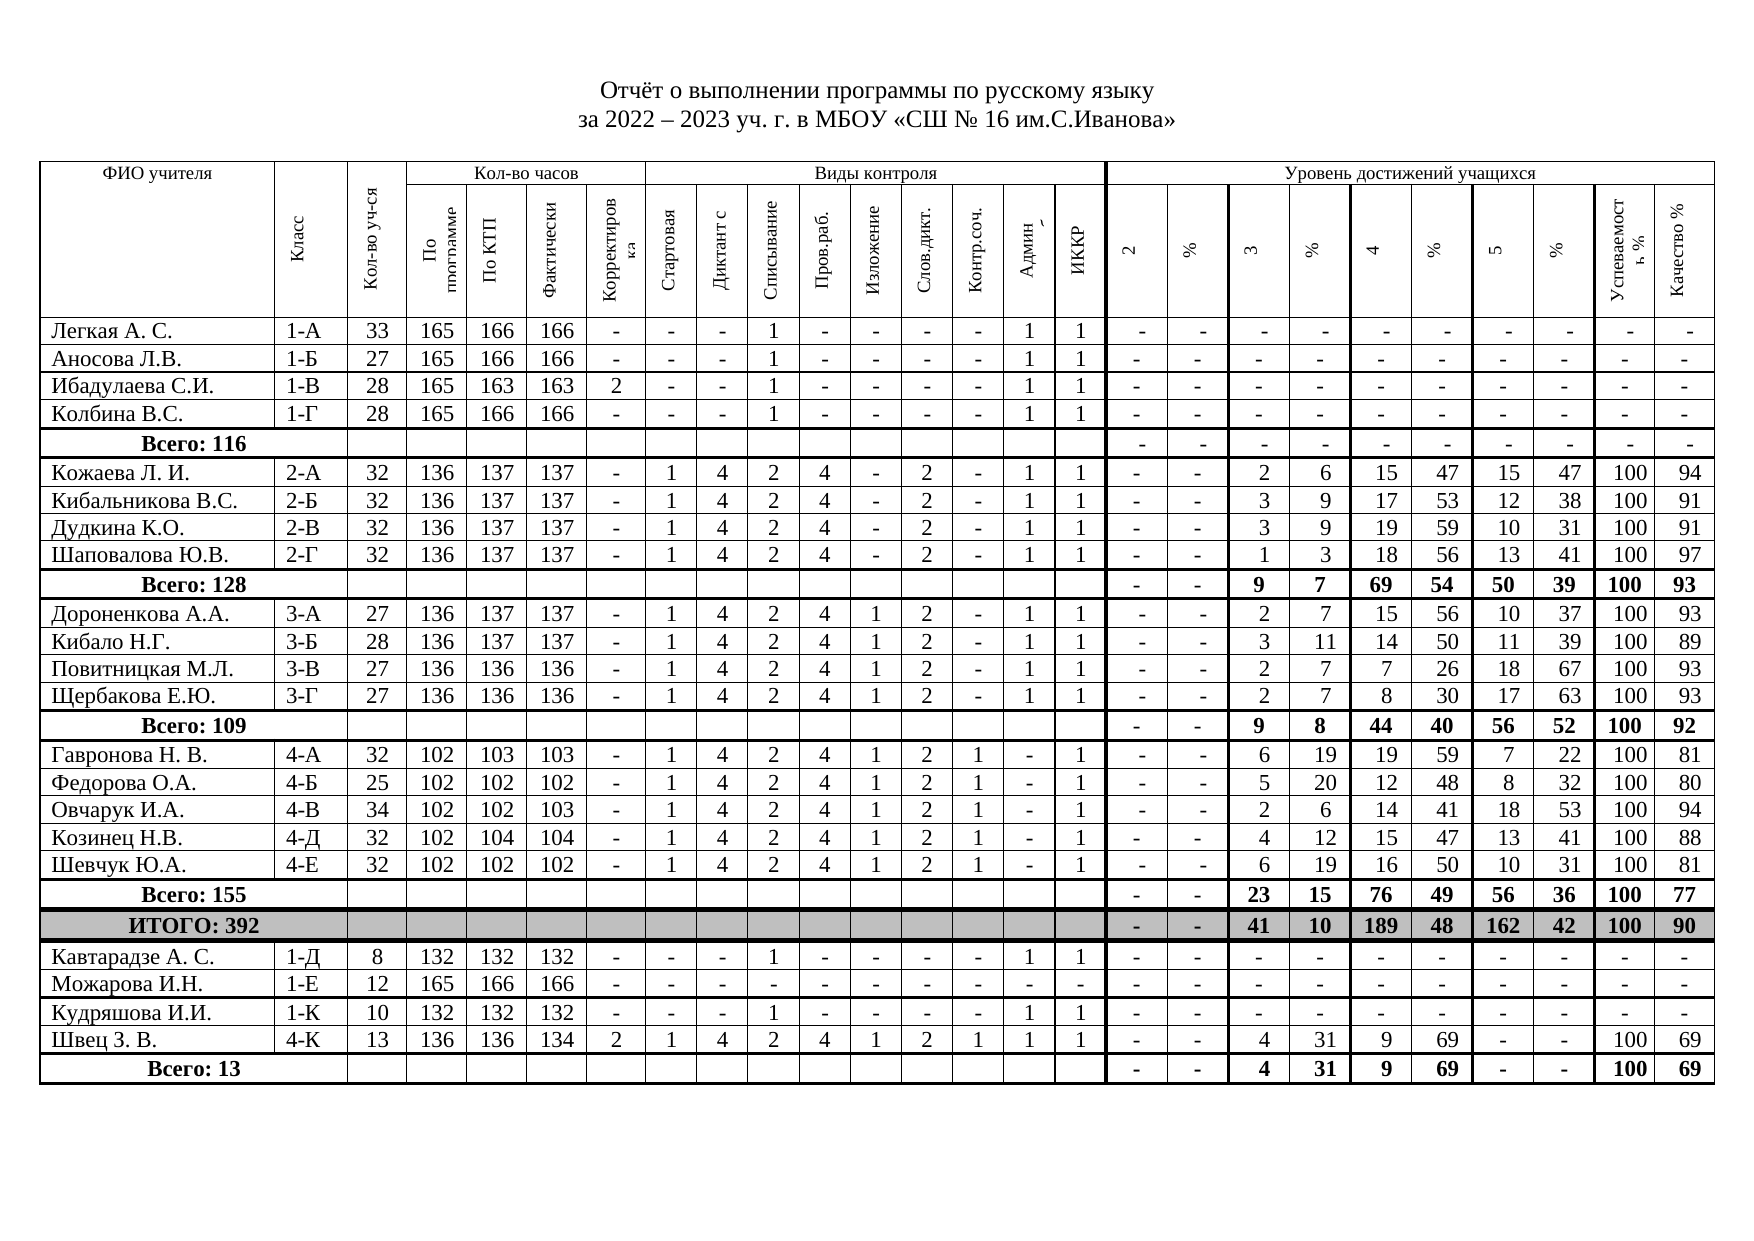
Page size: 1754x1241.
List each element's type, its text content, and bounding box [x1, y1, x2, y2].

text за 2022 – 2023 уч. г. в МБОУ «СШ № 16 им.С.Иванова» [75, 104, 1679, 132]
table_cell 32 [348, 824, 406, 850]
table_cell Овчарук И.А. [41, 796, 274, 823]
table_cell 25 [348, 769, 406, 795]
table_cell - [1290, 400, 1349, 427]
table_cell [587, 571, 645, 597]
table_cell [527, 712, 586, 738]
table_cell - [851, 487, 901, 513]
table_cell Диктант с гр.зад. [697, 185, 747, 317]
table_cell - [697, 970, 747, 996]
table_cell 1 [1056, 1026, 1104, 1052]
table_cell 3-Б [275, 628, 347, 654]
table_cell 18 [1474, 655, 1533, 682]
table_cell - [1412, 430, 1471, 456]
table_cell 19 [1352, 514, 1411, 540]
table_cell 137 [527, 487, 586, 513]
table_cell [1056, 430, 1104, 456]
table_cell - [1290, 345, 1349, 371]
table_cell - [1230, 400, 1289, 427]
table_cell 47 [1534, 459, 1593, 486]
table_cell - [1596, 970, 1654, 996]
table_cell - [1290, 373, 1349, 399]
table_cell 100 [1596, 600, 1654, 627]
table_cell 10 [1474, 514, 1533, 540]
table_cell 91 [1655, 487, 1714, 513]
table_cell - [1474, 943, 1533, 969]
table_cell - [1412, 943, 1471, 969]
table_cell 7 [1290, 655, 1349, 682]
table_cell - [800, 970, 850, 996]
table_cell 10 [348, 999, 406, 1025]
table_cell 10 [1474, 600, 1533, 627]
table_cell 1 [1056, 851, 1104, 877]
table_cell 18 [1352, 541, 1411, 568]
table_cell - [1352, 400, 1411, 427]
table_cell - [1230, 970, 1289, 996]
table_cell 3-А [275, 600, 347, 627]
table_cell 132 [407, 999, 466, 1025]
table_cell 1 [748, 999, 799, 1025]
table_cell - [1230, 430, 1289, 456]
table_cell 2 [1108, 185, 1167, 317]
table_cell [646, 571, 696, 597]
table_cell - [587, 318, 645, 344]
table_cell 1 [1004, 373, 1054, 399]
table_cell 92 [1655, 712, 1714, 738]
table_cell 4 [697, 1026, 747, 1052]
table_cell 1 [1004, 514, 1054, 540]
table_cell - [1004, 796, 1054, 823]
table_cell 5 [1230, 769, 1289, 795]
table_cell 1 [851, 796, 901, 823]
table_cell 40 [1412, 712, 1471, 738]
table_cell - [1596, 400, 1654, 427]
table_cell 4 [697, 655, 747, 682]
table_cell 2 [902, 796, 952, 823]
table_cell - [1596, 373, 1654, 399]
table_cell 39 [1534, 628, 1593, 654]
table_cell 2-Б [275, 487, 347, 513]
table_cell Можарова И.Н. [41, 970, 274, 996]
table_cell 1 [1056, 769, 1104, 795]
table_cell 1 [1056, 628, 1104, 654]
table_cell ИТОГО: 392 [41, 912, 347, 938]
table_cell 1-В [275, 373, 347, 399]
table_cell 136 [407, 655, 466, 682]
table_cell 100 [1596, 742, 1654, 768]
table_cell [748, 1055, 799, 1082]
table_cell - [1412, 999, 1471, 1025]
table_cell 1 [1004, 999, 1054, 1025]
table_cell 41 [1412, 796, 1471, 823]
table_cell 1 [1056, 514, 1104, 540]
table_cell - [1108, 571, 1167, 597]
table_cell Списывание [748, 185, 799, 317]
table_cell 19 [1290, 851, 1349, 877]
table_cell 32 [348, 487, 406, 513]
table_cell [527, 571, 586, 597]
table_cell 22 [1534, 742, 1593, 768]
table_cell - [1004, 970, 1054, 996]
table_cell [902, 430, 952, 456]
table_cell 32 [1534, 769, 1593, 795]
table_cell - [1596, 345, 1654, 371]
table_cell 56 [1412, 600, 1471, 627]
table_cell 100 [1596, 683, 1654, 709]
table_cell - [953, 628, 1003, 654]
table_cell - [1474, 999, 1533, 1025]
table_cell - [1596, 318, 1654, 344]
table_cell Колбина В.С. [41, 400, 274, 427]
table_cell 166 [467, 970, 526, 996]
table_cell - [1168, 345, 1227, 371]
table_cell - [1596, 999, 1654, 1025]
table_cell 1 [646, 796, 696, 823]
table_cell 136 [527, 655, 586, 682]
table_cell 32 [348, 514, 406, 540]
table_cell % [1534, 185, 1593, 317]
table_cell Пров.раб. [800, 185, 850, 317]
table_cell [953, 1055, 1003, 1082]
table_cell 136 [407, 683, 466, 709]
table_cell 13 [348, 1026, 406, 1052]
table_cell 4 [800, 742, 850, 768]
table_cell 1 [953, 769, 1003, 795]
table_cell 13 [1474, 824, 1533, 850]
table_cell 1 [851, 600, 901, 627]
table_cell 4 [800, 600, 850, 627]
table_cell 165 [407, 318, 466, 344]
table_cell 23 [1230, 881, 1289, 907]
table_cell [1004, 571, 1054, 597]
table_cell 4-Е [275, 851, 347, 877]
table_cell [851, 881, 901, 907]
table_cell - [587, 628, 645, 654]
table_cell [527, 881, 586, 907]
table_cell 102 [407, 824, 466, 850]
table_cell [646, 1055, 696, 1082]
table_cell [902, 881, 952, 907]
table_cell 100 [1596, 796, 1654, 823]
table_header Класс [275, 162, 347, 317]
table_cell [851, 912, 901, 938]
table_cell - [953, 541, 1003, 568]
table_cell [851, 712, 901, 738]
table_cell - [646, 943, 696, 969]
table_cell 69 [1655, 1026, 1714, 1052]
table_cell [800, 712, 850, 738]
table_cell 189 [1352, 912, 1411, 938]
table_cell 19 [1352, 742, 1411, 768]
table_cell - [1168, 1026, 1227, 1052]
table_cell 4 [697, 796, 747, 823]
table_cell - [1168, 851, 1227, 877]
table_cell 76 [1352, 881, 1411, 907]
table_cell 103 [467, 742, 526, 768]
table_cell 94 [1655, 459, 1714, 486]
table_cell Швец З. В. [41, 1026, 274, 1052]
table_cell - [1108, 430, 1167, 456]
table_cell 166 [527, 400, 586, 427]
table_cell 93 [1655, 655, 1714, 682]
table_cell 166 [467, 345, 526, 371]
table_cell [587, 1055, 645, 1082]
table_cell 2 [748, 851, 799, 877]
table_cell [800, 1055, 850, 1082]
table_cell - [1655, 400, 1714, 427]
table_cell 1 [748, 943, 799, 969]
table_cell - [1655, 373, 1714, 399]
table_cell - [1352, 345, 1411, 371]
table_cell 136 [407, 541, 466, 568]
table_cell 132 [407, 943, 466, 969]
table_cell 100 [1596, 571, 1654, 597]
table_cell - [1412, 970, 1471, 996]
table_cell 2 [902, 541, 952, 568]
table_cell - [1534, 345, 1593, 371]
table_cell - [1168, 881, 1227, 907]
table_cell [800, 912, 850, 938]
table_cell Гавронова Н. В. [41, 742, 274, 768]
table_cell 4 [800, 769, 850, 795]
table_cell 1 [851, 655, 901, 682]
table_cell - [1108, 999, 1167, 1025]
table_cell 16 [1352, 851, 1411, 877]
table_cell 1 [646, 1026, 696, 1052]
table_cell - [1534, 430, 1593, 456]
table_cell 27 [348, 600, 406, 627]
table_cell - [851, 400, 901, 427]
table_cell 1 [1056, 655, 1104, 682]
table_cell - [1108, 1026, 1167, 1052]
table_cell 100 [1596, 824, 1654, 850]
table_cell 100 [1596, 1026, 1654, 1052]
table_cell 1 [646, 742, 696, 768]
table_cell 132 [527, 943, 586, 969]
table_cell - [646, 400, 696, 427]
table_cell 4-К [275, 1026, 347, 1052]
table_cell 2 [748, 487, 799, 513]
table_cell 1 [1056, 318, 1104, 344]
table_cell 38 [1534, 487, 1593, 513]
table_cell 4 [697, 851, 747, 877]
table_cell 137 [467, 628, 526, 654]
table_cell - [697, 943, 747, 969]
table_cell 4-В [275, 796, 347, 823]
table_cell 2 [587, 1026, 645, 1052]
table_cell Легкая А. С. [41, 318, 274, 344]
table_cell 2 [748, 683, 799, 709]
table_cell 4 [697, 769, 747, 795]
table_cell 34 [348, 796, 406, 823]
table_cell - [1168, 628, 1227, 654]
table_cell [587, 912, 645, 938]
table_cell - [697, 373, 747, 399]
table_cell 27 [348, 345, 406, 371]
table_cell 136 [527, 683, 586, 709]
table_cell 4 [800, 683, 850, 709]
table_cell - [1168, 999, 1227, 1025]
table_cell - [1655, 970, 1714, 996]
table_cell 136 [467, 1026, 526, 1052]
table_cell 7 [1290, 571, 1349, 597]
table_cell [697, 912, 747, 938]
table_cell 136 [407, 1026, 466, 1052]
table_cell 4 [800, 628, 850, 654]
table_header Виды контроля [646, 162, 1104, 184]
table_cell 100 [1596, 487, 1654, 513]
table_cell 1 [851, 824, 901, 850]
table_cell 1 [953, 742, 1003, 768]
table_cell Корректировка [587, 185, 645, 317]
table_cell [348, 430, 406, 456]
table_cell - [1290, 943, 1349, 969]
table_cell Фактически [527, 185, 586, 317]
table_cell - [1474, 373, 1533, 399]
table_cell 12 [1352, 769, 1411, 795]
table_cell 4 [697, 824, 747, 850]
table_cell - [587, 541, 645, 568]
table_cell 33 [348, 318, 406, 344]
table_cell - [1655, 345, 1714, 371]
table_cell 6 [1230, 742, 1289, 768]
table_cell - [1290, 318, 1349, 344]
table_cell - [1108, 796, 1167, 823]
table_cell [953, 912, 1003, 938]
table_cell [902, 1055, 952, 1082]
table_cell 4 [800, 459, 850, 486]
table_cell 4 [800, 851, 850, 877]
table_cell Всего: 128 [41, 571, 347, 597]
table_cell 56 [1474, 712, 1533, 738]
table_cell 4 [800, 487, 850, 513]
table_cell 69 [1655, 1055, 1714, 1082]
table_cell 1-Б [275, 345, 347, 371]
table_cell 1 [953, 824, 1003, 850]
table_cell 91 [1655, 514, 1714, 540]
table_cell [800, 881, 850, 907]
table_cell [1056, 571, 1104, 597]
table_header Кол-во часов [407, 162, 645, 184]
table_cell - [953, 373, 1003, 399]
table_cell 2 [902, 487, 952, 513]
table_cell 1 [1004, 400, 1054, 427]
table_cell Козинец Н.В. [41, 824, 274, 850]
table_cell [748, 912, 799, 938]
table_cell [1004, 712, 1054, 738]
table_cell 165 [407, 400, 466, 427]
table_cell - [1108, 318, 1167, 344]
table_cell 4 [697, 514, 747, 540]
table_cell [407, 912, 466, 938]
table_cell 7 [1352, 655, 1411, 682]
table_cell - [1168, 600, 1227, 627]
table_cell - [1534, 400, 1593, 427]
table_cell 5 [1474, 185, 1533, 317]
table_cell 100 [1596, 912, 1654, 938]
table_cell 100 [1596, 628, 1654, 654]
table_cell - [1168, 514, 1227, 540]
table_cell - [902, 970, 952, 996]
table_cell 2 [748, 628, 799, 654]
table_cell 1 [953, 1026, 1003, 1052]
table_cell 2 [1230, 600, 1289, 627]
table_cell 2 [902, 600, 952, 627]
table_cell 100 [1596, 769, 1654, 795]
table_cell - [1534, 970, 1593, 996]
table_cell 32 [348, 459, 406, 486]
table_cell [467, 881, 526, 907]
table_cell - [1534, 999, 1593, 1025]
table_cell 14 [1352, 796, 1411, 823]
table_cell 27 [348, 683, 406, 709]
table_cell - [1352, 970, 1411, 996]
table_cell 1 [1004, 345, 1054, 371]
table_cell - [1655, 318, 1714, 344]
table_cell 102 [467, 769, 526, 795]
table_cell 9 [1230, 712, 1289, 738]
table_cell 31 [1534, 851, 1593, 877]
table_cell - [953, 970, 1003, 996]
table_cell 2 [902, 459, 952, 486]
table_cell 1 [748, 345, 799, 371]
table_cell [348, 571, 406, 597]
table_cell Всего: 155 [41, 881, 347, 907]
table_cell - [1412, 345, 1471, 371]
table_cell - [1534, 1026, 1593, 1052]
table_cell [646, 881, 696, 907]
table_cell Стартовая к.р. [646, 185, 696, 317]
table_cell - [1655, 430, 1714, 456]
table_cell 100 [1596, 459, 1654, 486]
table_cell 4 [800, 824, 850, 850]
table_cell - [1108, 912, 1167, 938]
table_cell 1 [1004, 459, 1054, 486]
table_cell 20 [1290, 769, 1349, 795]
table_cell 104 [527, 824, 586, 850]
table_cell - [1108, 712, 1167, 738]
table_cell - [748, 970, 799, 996]
table_cell - [953, 600, 1003, 627]
table_cell - [587, 824, 645, 850]
table_cell 7 [1474, 742, 1533, 768]
table_cell 1-Е [275, 970, 347, 996]
table_cell 132 [527, 999, 586, 1025]
table_cell - [1168, 400, 1227, 427]
table_cell 165 [407, 345, 466, 371]
table_cell 3 [1230, 487, 1289, 513]
table_cell [467, 912, 526, 938]
table_cell 14 [1352, 628, 1411, 654]
table_cell - [1108, 769, 1167, 795]
table_cell 2 [902, 851, 952, 877]
table_cell - [953, 655, 1003, 682]
table_cell Щербакова Е.Ю. [41, 683, 274, 709]
table_cell 3 [1230, 185, 1289, 317]
table_cell [407, 571, 466, 597]
table_cell [851, 430, 901, 456]
table_cell - [587, 851, 645, 877]
table_cell - [902, 318, 952, 344]
table_cell [1056, 912, 1104, 938]
table_cell 15 [1474, 459, 1533, 486]
table_cell - [1352, 999, 1411, 1025]
table_cell - [851, 318, 901, 344]
table_cell 17 [1352, 487, 1411, 513]
table_cell - [1230, 345, 1289, 371]
table_cell 50 [1474, 571, 1533, 597]
table_cell 1 [1056, 487, 1104, 513]
table_cell 1 [646, 487, 696, 513]
table_cell [851, 1055, 901, 1082]
table_cell 15 [1352, 600, 1411, 627]
table_cell - [1108, 851, 1167, 877]
table_cell Успеваемость % [1596, 185, 1654, 317]
table_cell [527, 912, 586, 938]
table_cell 15 [1352, 824, 1411, 850]
table_cell 89 [1655, 628, 1714, 654]
table_cell 10 [1474, 851, 1533, 877]
table_cell 52 [1534, 712, 1593, 738]
table_cell 2 [1230, 683, 1289, 709]
table_cell Дороненкова А.А. [41, 600, 274, 627]
table_cell - [1168, 943, 1227, 969]
table_cell [1056, 881, 1104, 907]
table_cell 166 [467, 400, 526, 427]
table_cell - [646, 318, 696, 344]
table_cell 10 [1290, 912, 1349, 938]
table_cell 2 [1230, 459, 1289, 486]
table_cell 1 [1056, 796, 1104, 823]
table_cell 47 [1412, 824, 1471, 850]
table_cell - [1290, 430, 1349, 456]
table_cell - [1168, 742, 1227, 768]
table_cell 26 [1412, 655, 1471, 682]
table_cell 28 [348, 400, 406, 427]
table_cell [953, 571, 1003, 597]
table_cell - [800, 400, 850, 427]
table_cell - [1474, 1055, 1533, 1082]
table_cell - [1474, 400, 1533, 427]
table_cell 56 [1412, 541, 1471, 568]
table_cell 8 [1352, 683, 1411, 709]
table_cell - [1168, 541, 1227, 568]
table_cell 2 [748, 541, 799, 568]
table_cell 4-А [275, 742, 347, 768]
table_cell 32 [348, 851, 406, 877]
table_cell - [1108, 345, 1167, 371]
table_cell 4 [697, 683, 747, 709]
table_cell 32 [348, 742, 406, 768]
table_cell 2 [748, 1026, 799, 1052]
table_cell 1 [646, 683, 696, 709]
table_cell - [587, 400, 645, 427]
table_cell 2 [902, 742, 952, 768]
table_cell - [953, 514, 1003, 540]
table_cell - [851, 541, 901, 568]
table_cell 132 [467, 943, 526, 969]
table_cell - [1168, 683, 1227, 709]
table_cell 1 [1056, 400, 1104, 427]
table_cell - [953, 459, 1003, 486]
table_header Кол-во уч-ся [348, 162, 406, 317]
table_cell Качество % [1655, 185, 1714, 317]
table_cell 8 [348, 943, 406, 969]
table_cell 11 [1290, 628, 1349, 654]
table_cell 1 [646, 851, 696, 877]
table_cell - [902, 943, 952, 969]
table_cell 1 [1056, 373, 1104, 399]
table_cell - [1168, 571, 1227, 597]
table_cell - [697, 318, 747, 344]
table_cell 102 [527, 851, 586, 877]
table_cell 4 [800, 1026, 850, 1052]
table_cell - [646, 345, 696, 371]
table_cell 2-Г [275, 541, 347, 568]
table_cell - [1352, 373, 1411, 399]
table_cell [407, 430, 466, 456]
table_cell 136 [467, 655, 526, 682]
table_cell [697, 1055, 747, 1082]
table_cell Кавтарадзе А. С. [41, 943, 274, 969]
table_cell 1 [646, 459, 696, 486]
table_cell 90 [1655, 912, 1714, 938]
table_cell 137 [527, 541, 586, 568]
table_cell [953, 430, 1003, 456]
table_cell - [1168, 970, 1227, 996]
table_cell - [587, 742, 645, 768]
table_cell % [1290, 185, 1349, 317]
table_cell [697, 881, 747, 907]
table_cell 137 [467, 514, 526, 540]
table_cell 3 [1230, 514, 1289, 540]
table_cell 1-А [275, 318, 347, 344]
table_cell - [1108, 1055, 1167, 1082]
table_cell - [1168, 769, 1227, 795]
table_cell [348, 712, 406, 738]
table_cell 39 [1534, 571, 1593, 597]
table_cell [1004, 430, 1054, 456]
table_cell 12 [1290, 824, 1349, 850]
table_cell 1 [748, 400, 799, 427]
table_cell Админ конт.раб. [1004, 185, 1054, 317]
table_cell - [1108, 600, 1167, 627]
table_cell - [1108, 742, 1167, 768]
table_cell - [1056, 970, 1104, 996]
table_cell 94 [1655, 796, 1714, 823]
table_cell - [1230, 318, 1289, 344]
table_cell 166 [467, 318, 526, 344]
table_cell 15 [1352, 459, 1411, 486]
table_header ФИО учителя [41, 162, 274, 317]
table_cell 1 [851, 1026, 901, 1052]
table_cell 103 [527, 742, 586, 768]
table_cell [953, 712, 1003, 738]
table_cell 137 [527, 600, 586, 627]
table_cell 50 [1412, 851, 1471, 877]
table_cell 1 [851, 683, 901, 709]
table_cell - [800, 318, 850, 344]
table_cell [646, 430, 696, 456]
table_cell 102 [407, 742, 466, 768]
table_cell - [1168, 373, 1227, 399]
table_cell [748, 571, 799, 597]
table_cell 1-Г [275, 400, 347, 427]
table_cell 1 [1004, 318, 1054, 344]
table_cell [902, 571, 952, 597]
table_cell - [1474, 345, 1533, 371]
table_cell [587, 881, 645, 907]
table_cell [902, 712, 952, 738]
table_cell Федорова О.А. [41, 769, 274, 795]
table_cell 1 [1004, 600, 1054, 627]
table_cell 2 [902, 824, 952, 850]
table_cell Аносова Л.В. [41, 345, 274, 371]
table_cell 2 [748, 655, 799, 682]
table_cell [902, 912, 952, 938]
table_cell - [587, 683, 645, 709]
table_cell - [1352, 430, 1411, 456]
table_cell - [953, 943, 1003, 969]
table_cell - [1108, 881, 1167, 907]
table_cell - [1412, 373, 1471, 399]
table_cell 4 [800, 541, 850, 568]
table_cell 137 [467, 459, 526, 486]
table_cell - [1352, 943, 1411, 969]
table_cell 1 [748, 373, 799, 399]
table_cell Кибальникова В.С. [41, 487, 274, 513]
table_cell 2 [748, 796, 799, 823]
table_cell [748, 881, 799, 907]
table_cell - [800, 373, 850, 399]
table_cell 165 [407, 970, 466, 996]
table_cell 4 [697, 628, 747, 654]
table_cell 166 [527, 970, 586, 996]
table_cell 103 [527, 796, 586, 823]
table_cell 102 [527, 769, 586, 795]
table_cell 1-Д [275, 943, 347, 969]
table_cell 2 [1230, 796, 1289, 823]
table_cell 1 [1230, 541, 1289, 568]
table_cell 1-К [275, 999, 347, 1025]
table_cell 136 [407, 514, 466, 540]
table_cell 4 [697, 541, 747, 568]
table_cell 166 [527, 345, 586, 371]
table_cell 1 [1056, 459, 1104, 486]
table_cell 32 [348, 541, 406, 568]
table_cell 17 [1474, 683, 1533, 709]
table_cell - [587, 970, 645, 996]
table_cell - [1474, 318, 1533, 344]
table_cell 48 [1412, 912, 1471, 938]
table_cell 3-Г [275, 683, 347, 709]
table_cell 9 [1230, 571, 1289, 597]
table_cell - [1352, 318, 1411, 344]
table_cell - [1004, 824, 1054, 850]
table_cell [407, 712, 466, 738]
table_cell 81 [1655, 742, 1714, 768]
table_cell 132 [467, 999, 526, 1025]
table_cell Шевчук Ю.А. [41, 851, 274, 877]
table_cell 102 [407, 851, 466, 877]
table_cell - [1596, 943, 1654, 969]
table_cell 100 [1596, 655, 1654, 682]
table_cell 2 [748, 600, 799, 627]
table_cell Контр.соч. [953, 185, 1003, 317]
table_cell 1 [1004, 487, 1054, 513]
table_cell - [1230, 943, 1289, 969]
table_cell 1 [1056, 683, 1104, 709]
table_cell 97 [1655, 541, 1714, 568]
table_cell [587, 430, 645, 456]
table_cell - [800, 345, 850, 371]
table_cell 4 [697, 459, 747, 486]
table_cell 1 [646, 514, 696, 540]
table_cell 102 [467, 851, 526, 877]
table_cell 2 [902, 628, 952, 654]
table_cell 69 [1412, 1026, 1471, 1052]
table_cell - [1168, 796, 1227, 823]
table_cell - [1168, 824, 1227, 850]
text Отчёт о выполнении программы по русскому языку [75, 75, 1679, 104]
table_cell 9 [1290, 514, 1349, 540]
table_cell - [1108, 514, 1167, 540]
table_cell - [953, 400, 1003, 427]
table_cell [407, 1055, 466, 1082]
table_cell 53 [1412, 487, 1471, 513]
table_cell - [953, 683, 1003, 709]
table_cell 1 [1004, 655, 1054, 682]
table_cell [467, 712, 526, 738]
table_cell 9 [1290, 487, 1349, 513]
table_cell - [1108, 943, 1167, 969]
table_cell - [1474, 1026, 1533, 1052]
table_cell - [1596, 430, 1654, 456]
table_cell Всего: 109 [41, 712, 347, 738]
table_cell - [1290, 970, 1349, 996]
table_cell 1 [646, 824, 696, 850]
table_cell 12 [348, 970, 406, 996]
table_cell 136 [407, 459, 466, 486]
table_cell - [1168, 912, 1227, 938]
table_cell - [953, 487, 1003, 513]
table_cell - [1474, 430, 1533, 456]
table_cell - [587, 459, 645, 486]
table_cell 4 [697, 600, 747, 627]
table_cell 165 [407, 373, 466, 399]
table_cell Кудряшова И.И. [41, 999, 274, 1025]
table_cell Всего: 116 [41, 430, 347, 456]
table_cell [1056, 712, 1104, 738]
table_cell 18 [1474, 796, 1533, 823]
table_cell [697, 571, 747, 597]
table_cell 88 [1655, 824, 1714, 850]
table_cell 137 [527, 459, 586, 486]
table_cell 100 [1596, 881, 1654, 907]
table_cell - [1534, 318, 1593, 344]
table_cell - [1168, 1055, 1227, 1082]
table_cell [348, 881, 406, 907]
table_cell 3 [1290, 541, 1349, 568]
table_cell 134 [527, 1026, 586, 1052]
table_cell [527, 1055, 586, 1082]
table_cell 1 [1056, 345, 1104, 371]
table_cell 166 [527, 318, 586, 344]
table_cell 41 [1534, 541, 1593, 568]
table_cell 67 [1534, 655, 1593, 682]
table_cell - [1168, 459, 1227, 486]
table_cell 4 [800, 655, 850, 682]
table_cell 137 [527, 514, 586, 540]
table_cell Шаповалова Ю.В. [41, 541, 274, 568]
table_cell % [1168, 185, 1227, 317]
table_cell 7 [1290, 600, 1349, 627]
table_cell 1 [646, 541, 696, 568]
table_cell 93 [1655, 600, 1714, 627]
table_cell 1 [1056, 943, 1104, 969]
table_cell 59 [1412, 514, 1471, 540]
table_cell Всего: 13 [41, 1055, 347, 1082]
table_cell 1 [1056, 742, 1104, 768]
table_cell 2-В [275, 514, 347, 540]
table_cell - [587, 655, 645, 682]
table_cell 100 [1596, 1055, 1654, 1082]
table_cell 42 [1534, 912, 1593, 938]
table_cell [800, 571, 850, 597]
table_cell - [1108, 487, 1167, 513]
table_cell - [851, 970, 901, 996]
table_cell 9 [1352, 1026, 1411, 1052]
table_cell - [1168, 430, 1227, 456]
table_cell 137 [467, 541, 526, 568]
table_cell По КТП [467, 185, 526, 317]
table_cell - [697, 400, 747, 427]
table_cell 9 [1352, 1055, 1411, 1082]
table_cell 2 [902, 655, 952, 682]
table_cell [1004, 881, 1054, 907]
table_cell - [1474, 970, 1533, 996]
table_cell - [800, 999, 850, 1025]
table_cell Кибало Н.Г. [41, 628, 274, 654]
table_cell - [851, 514, 901, 540]
table_cell 2 [902, 683, 952, 709]
table_cell 4 [1230, 1026, 1289, 1052]
table_cell - [1290, 999, 1349, 1025]
table_cell 4 [1230, 1055, 1289, 1082]
table_cell - [1534, 1055, 1593, 1082]
table_cell 80 [1655, 769, 1714, 795]
table_cell 104 [467, 824, 526, 850]
table_cell - [1108, 628, 1167, 654]
table_cell - [953, 318, 1003, 344]
table_cell - [1534, 373, 1593, 399]
table_cell 1 [1004, 1026, 1054, 1052]
table_cell 93 [1655, 571, 1714, 597]
table_cell 28 [348, 628, 406, 654]
table_cell 136 [467, 683, 526, 709]
table_cell [1004, 1055, 1054, 1082]
table_cell По программе [407, 185, 466, 317]
table_cell 59 [1412, 742, 1471, 768]
table_cell - [902, 999, 952, 1025]
table_cell 100 [1596, 712, 1654, 738]
table_cell 36 [1534, 881, 1593, 907]
table_cell 137 [467, 600, 526, 627]
table_cell 2 [902, 769, 952, 795]
table_cell - [697, 999, 747, 1025]
table_cell 1 [851, 628, 901, 654]
table_cell - [1168, 655, 1227, 682]
table_cell 69 [1352, 571, 1411, 597]
table_cell 44 [1352, 712, 1411, 738]
table_cell - [902, 373, 952, 399]
table_cell 137 [467, 487, 526, 513]
table_cell 8 [1290, 712, 1349, 738]
table_cell [348, 912, 406, 938]
table_cell - [587, 999, 645, 1025]
table_cell - [902, 400, 952, 427]
table_cell Повитницкая М.Л. [41, 655, 274, 682]
table_cell - [851, 345, 901, 371]
table_cell 1 [851, 851, 901, 877]
table_cell 19 [1290, 742, 1349, 768]
table_cell Изложение [851, 185, 901, 317]
table_cell 81 [1655, 851, 1714, 877]
table_cell - [800, 943, 850, 969]
table_cell - [587, 600, 645, 627]
table_cell 4-Б [275, 769, 347, 795]
table_cell 2-А [275, 459, 347, 486]
table_cell - [697, 345, 747, 371]
table_cell 163 [527, 373, 586, 399]
table_cell 31 [1290, 1055, 1349, 1082]
table_cell 102 [407, 796, 466, 823]
table_cell 1 [646, 628, 696, 654]
table_cell 4 [1352, 185, 1411, 317]
table_cell [697, 430, 747, 456]
table_cell 63 [1534, 683, 1593, 709]
table_cell 8 [1474, 769, 1533, 795]
table_cell - [646, 999, 696, 1025]
table_cell 102 [467, 796, 526, 823]
table_cell 12 [1474, 487, 1533, 513]
table_cell 100 [1596, 514, 1654, 540]
table_cell 136 [407, 600, 466, 627]
table_cell 1 [1004, 683, 1054, 709]
table_cell - [587, 943, 645, 969]
table_cell 1 [953, 796, 1003, 823]
table_cell - [646, 373, 696, 399]
table_cell 6 [1290, 459, 1349, 486]
table_cell - [587, 796, 645, 823]
table_cell - [587, 487, 645, 513]
table_cell - [1168, 712, 1227, 738]
table_cell 6 [1230, 851, 1289, 877]
table_cell [851, 571, 901, 597]
table_cell 11 [1474, 628, 1533, 654]
table_cell - [953, 999, 1003, 1025]
table_cell 3-В [275, 655, 347, 682]
table_cell 31 [1534, 514, 1593, 540]
table_cell 2 [902, 1026, 952, 1052]
table_cell [467, 571, 526, 597]
table_cell [748, 430, 799, 456]
table_cell [467, 430, 526, 456]
table_cell 136 [407, 487, 466, 513]
table_cell - [1230, 373, 1289, 399]
table_cell 136 [407, 628, 466, 654]
table_cell 27 [348, 655, 406, 682]
table_cell [348, 1055, 406, 1082]
table_cell ИККР [1056, 185, 1104, 317]
table_cell - [1004, 769, 1054, 795]
table_cell 4 [1230, 824, 1289, 850]
table_cell 2 [1230, 655, 1289, 682]
table_cell 163 [467, 373, 526, 399]
table_cell 69 [1412, 1055, 1471, 1082]
table_cell 1 [851, 769, 901, 795]
table_cell 2 [748, 514, 799, 540]
table_cell 37 [1534, 600, 1593, 627]
table_cell [953, 881, 1003, 907]
table_cell [646, 712, 696, 738]
table_cell Кожаева Л. И. [41, 459, 274, 486]
table_cell 1 [851, 742, 901, 768]
table_cell 28 [348, 373, 406, 399]
table_cell 102 [407, 769, 466, 795]
table_cell [587, 712, 645, 738]
table_cell 1 [1004, 628, 1054, 654]
table_cell - [851, 999, 901, 1025]
table_cell - [1412, 318, 1471, 344]
table_cell - [1168, 318, 1227, 344]
table_cell 56 [1474, 881, 1533, 907]
table_cell 1 [1004, 541, 1054, 568]
table_cell 2 [748, 824, 799, 850]
table_cell 41 [1534, 824, 1593, 850]
table_cell - [1108, 541, 1167, 568]
table_cell 47 [1412, 459, 1471, 486]
table_cell 1 [1004, 943, 1054, 969]
table_cell 1 [1056, 824, 1104, 850]
table_cell 4 [800, 796, 850, 823]
table_cell 2 [587, 373, 645, 399]
table_cell [1004, 912, 1054, 938]
table_cell 31 [1290, 1026, 1349, 1052]
table_cell 93 [1655, 683, 1714, 709]
table_cell - [1108, 824, 1167, 850]
table_cell 15 [1290, 881, 1349, 907]
table_cell 4 [697, 742, 747, 768]
table_cell [1056, 1055, 1104, 1082]
table_cell 4 [697, 487, 747, 513]
table_cell 4 [800, 514, 850, 540]
table_cell 4-Д [275, 824, 347, 850]
table_cell - [1108, 655, 1167, 682]
table_cell 137 [527, 628, 586, 654]
table_cell - [1108, 683, 1167, 709]
table_cell [467, 1055, 526, 1082]
table_cell 6 [1290, 796, 1349, 823]
table_cell 100 [1596, 541, 1654, 568]
table_cell 100 [1596, 851, 1654, 877]
table_cell [800, 430, 850, 456]
table_cell 30 [1412, 683, 1471, 709]
table_cell 13 [1474, 541, 1533, 568]
table_header Уровень достижений учащихся [1108, 162, 1714, 184]
table_cell 2 [902, 514, 952, 540]
table_cell 1 [1056, 999, 1104, 1025]
table_cell - [587, 769, 645, 795]
table_cell - [851, 459, 901, 486]
table_cell - [1655, 999, 1714, 1025]
table_cell - [1168, 487, 1227, 513]
table_cell [527, 430, 586, 456]
table_cell 2 [748, 459, 799, 486]
table_cell 77 [1655, 881, 1714, 907]
table_cell 7 [1290, 683, 1349, 709]
table_cell - [851, 373, 901, 399]
table_cell 1 [748, 318, 799, 344]
table_cell - [587, 345, 645, 371]
table_cell 53 [1534, 796, 1593, 823]
table_cell 48 [1412, 769, 1471, 795]
table_cell - [1108, 373, 1167, 399]
table_cell % [1412, 185, 1471, 317]
table_cell Дудкина К.О. [41, 514, 274, 540]
table_cell Слов.дикт. [902, 185, 952, 317]
table_cell - [902, 345, 952, 371]
table_cell 1 [646, 655, 696, 682]
table_cell 3 [1230, 628, 1289, 654]
table_cell - [1230, 999, 1289, 1025]
table_cell [748, 712, 799, 738]
table_cell 1 [953, 851, 1003, 877]
table_cell - [1108, 970, 1167, 996]
table_cell - [1108, 459, 1167, 486]
table_cell 1 [1056, 600, 1104, 627]
table_cell 1 [646, 600, 696, 627]
table_cell 162 [1474, 912, 1533, 938]
table_cell 54 [1412, 571, 1471, 597]
table_cell [646, 912, 696, 938]
table_cell 1 [1056, 541, 1104, 568]
table_cell - [1412, 400, 1471, 427]
table_cell 2 [748, 769, 799, 795]
table_cell - [1004, 851, 1054, 877]
table_cell 41 [1230, 912, 1289, 938]
table_cell - [646, 970, 696, 996]
table_cell - [1655, 943, 1714, 969]
table_cell 1 [646, 769, 696, 795]
table_cell - [851, 943, 901, 969]
table_cell 49 [1412, 881, 1471, 907]
table_cell Ибадулаева С.И. [41, 373, 274, 399]
table_cell - [1534, 943, 1593, 969]
table_cell - [587, 514, 645, 540]
table_cell - [953, 345, 1003, 371]
table_cell - [1108, 400, 1167, 427]
table_cell [407, 881, 466, 907]
table_cell 50 [1412, 628, 1471, 654]
table_cell 2 [748, 742, 799, 768]
table_cell - [1004, 742, 1054, 768]
table_cell [697, 712, 747, 738]
